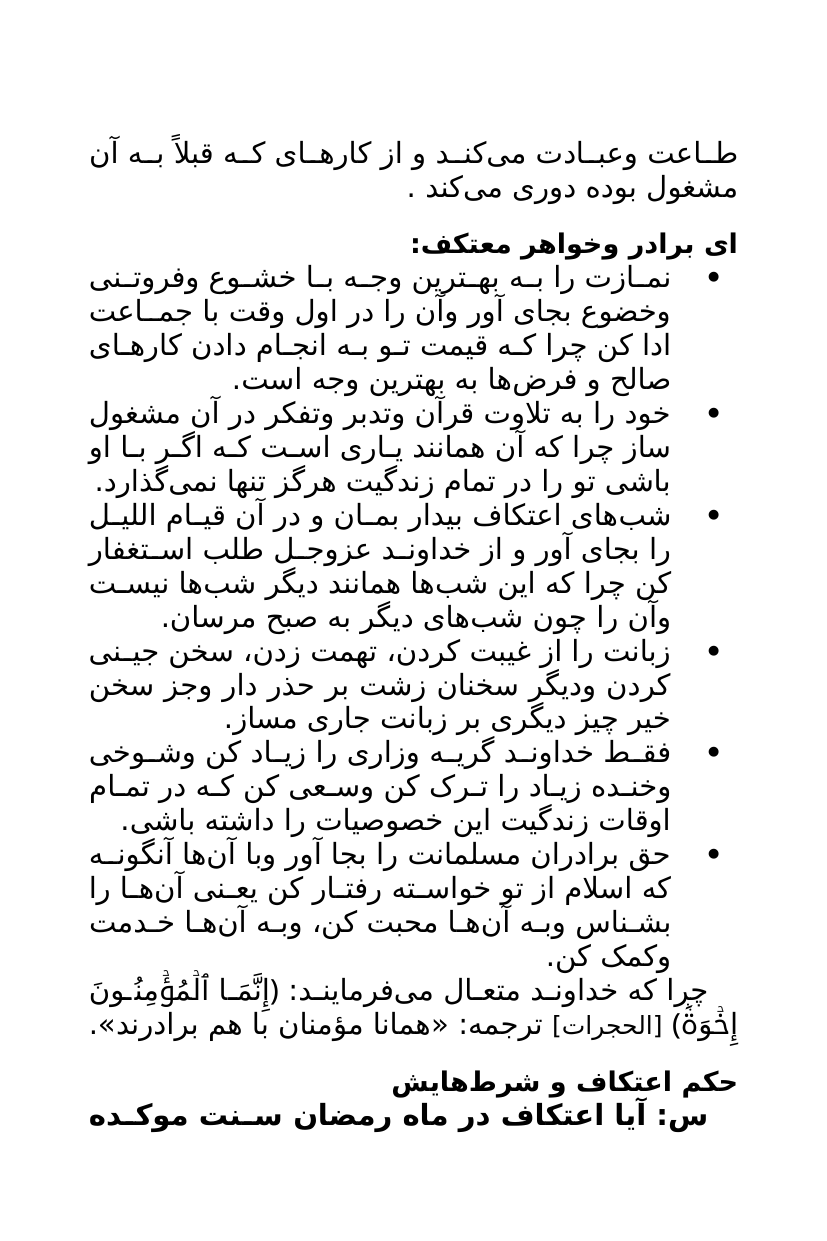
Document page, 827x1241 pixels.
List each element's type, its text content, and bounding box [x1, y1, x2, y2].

text ای برادر وخواهر معتکف: [89, 229, 738, 260]
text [89, 136, 738, 204]
list حق برادران مسلمانت را بجا آور وبا آن‌ها آنگونه که اسلام از تو خواسته رفتار کن یعنی آن‌ها را بشناس وبه آن‌ها محبت کن، وبه آن‌ها خدمت وکمک کن. [89, 838, 708, 973]
list نمازت را به بهترین وجه با خشوع وفروتنی وخضوع بجای آور وآن را در اول وقت با جماعت ادا کن چرا که قیمت تو به انجام دادن کارهای صالح و فرض‌ها به بهترین وجه است. [89, 260, 708, 396]
list شب‌های اعتکاف بیدار بمان و در آن قیام اللیل را بجای آور و از خداوند عزوجل طلب استغفار کن چرا که این شب‌ها همانند دیگر شب‌ها نیست وآن را چون شب‌های دیگر به صبح مرسان. [89, 498, 708, 634]
list زبانت را از غیبت کردن، تهمت زدن، سخن جینی کردن ودیگر سخنان زشت بر حذر دار وجز سخن خیر چیز دیگری بر زبانت جاری مساز. [89, 634, 708, 736]
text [89, 1098, 738, 1132]
text چرا که خداوند متعال می‌فرمایند: ﴿إِنَّمَا ٱلۡمُؤۡمِنُونَ إِخۡوَةٞ﴾ [الحجرات] ترجمه: «همانا مؤمنان با هم برادرند». [89, 973, 738, 1041]
list خود را به تلاوت قرآن وتدبر وتفکر در آن مشغول ساز چرا که آن همانند یاری است که اگر با او باشی تو را در تمام زندگیت هرگز تنها نمی‌گذارد. [89, 396, 708, 498]
list فقط خداوند گریه وزاری را زیاد کن وشوخی وخنده زیاد را ترک کن وسعی کن که در تمام اوقات زندگیت این خصوصیات را داشته باشی. [89, 736, 708, 838]
text حکم اعتکاف و شرط‌هایش [89, 1066, 738, 1098]
